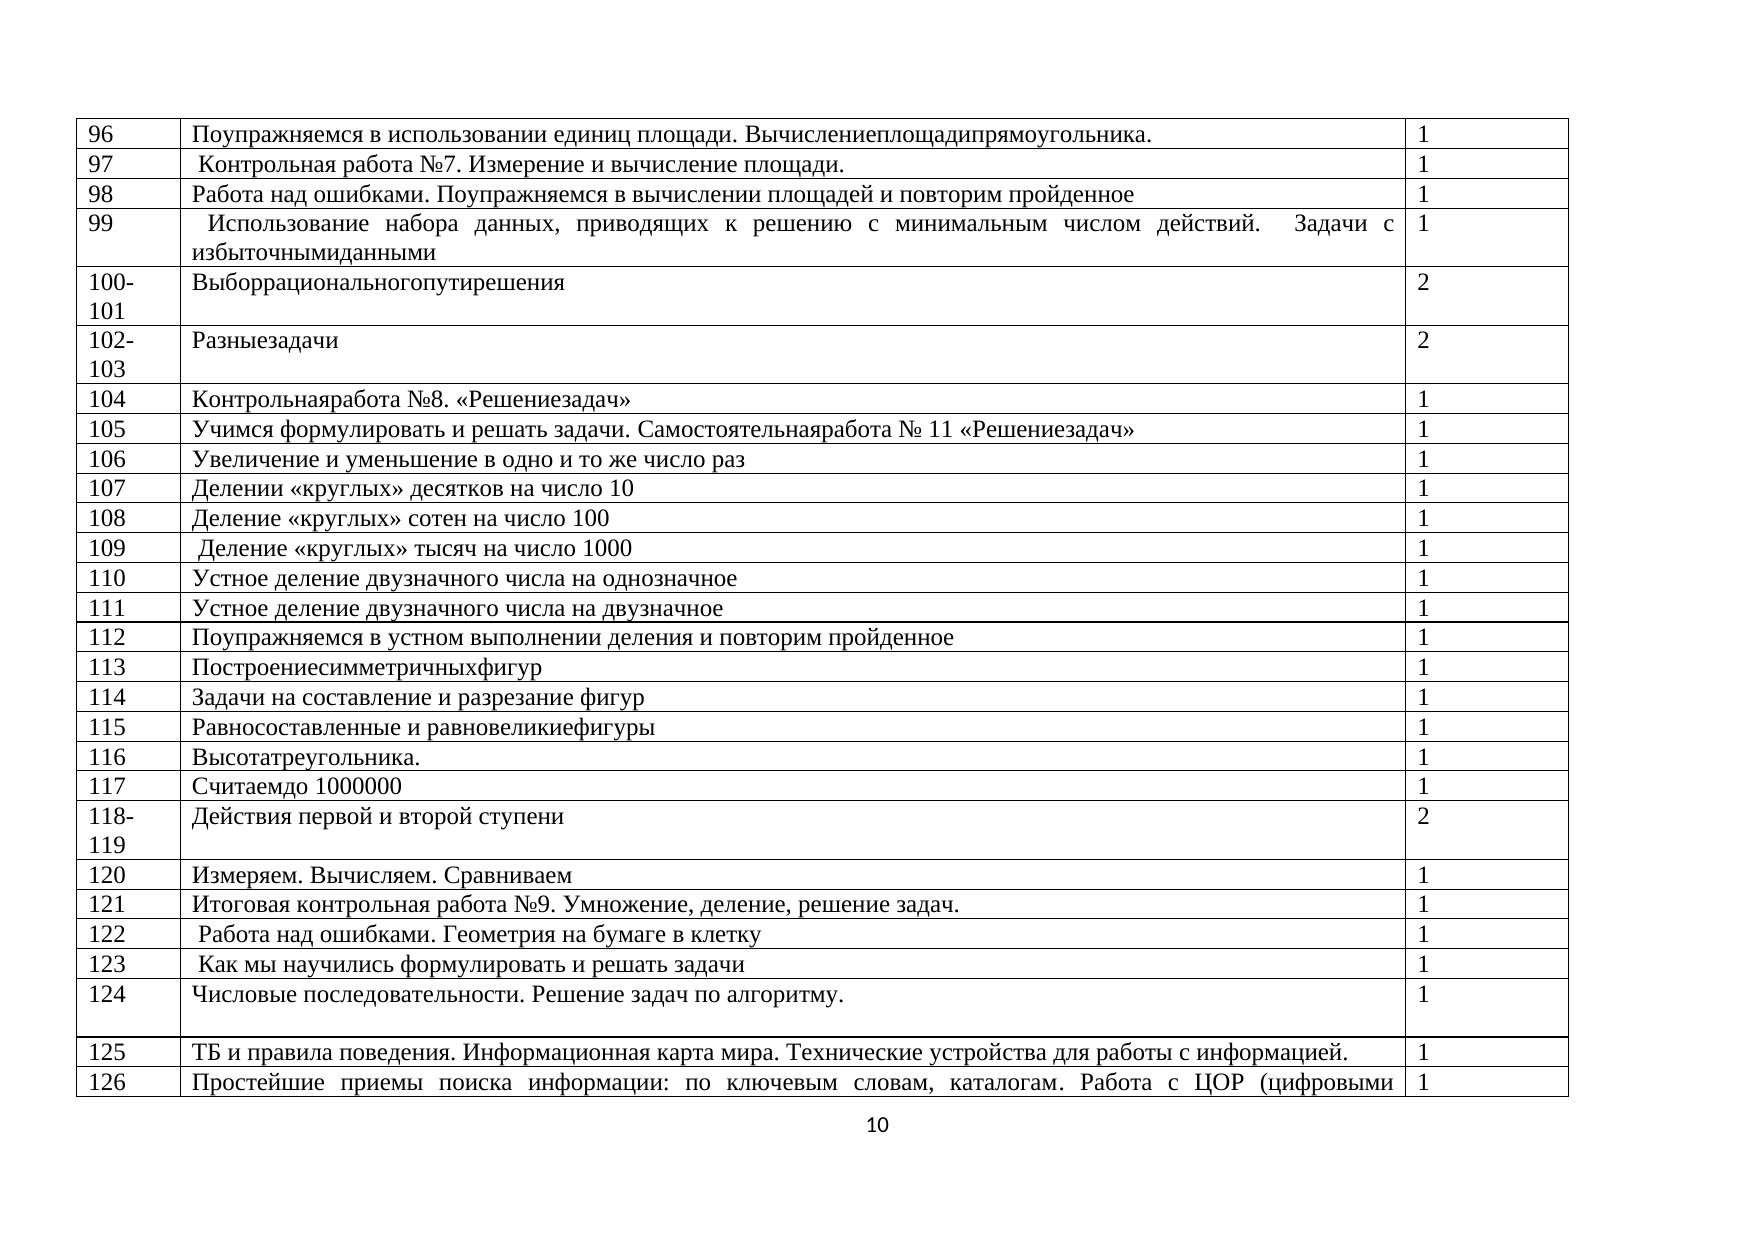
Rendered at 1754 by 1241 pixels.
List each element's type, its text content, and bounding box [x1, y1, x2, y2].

table_cell 1 [1406, 1038, 1568, 1066]
table_cell 112 [77, 623, 180, 651]
table_cell 1 [1406, 860, 1568, 888]
table_cell Учимся формулировать и решать задачи. Самостоятельнаяработа № 11 «Решениезадач» [181, 414, 1405, 443]
table_cell Задачи на составление и разрезание фигур [181, 682, 1405, 711]
table_cell Использование набора данных, приводящих к решению с минимальным числом действий. Задачи с избыточнымиданными [181, 209, 1405, 266]
table_cell Итоговая контрольная работа №9. Умножение, деление, решение задач. [181, 890, 1405, 918]
table_cell Деление «круглых» сотен на число 100 [181, 503, 1405, 532]
table_cell Действия первой и второй ступени [181, 801, 1405, 859]
table_cell Деление «круглых» тысяч на число 1000 [181, 533, 1405, 562]
table_cell 1 [1406, 742, 1568, 770]
table_cell Устное деление двузначного числа на двузначное [181, 593, 1405, 621]
table_cell 1 [1406, 771, 1568, 800]
table_cell 1 [1406, 949, 1568, 978]
table_cell 1 [1406, 119, 1568, 148]
table_cell 1 [1406, 474, 1568, 502]
table_cell 98 [77, 179, 180, 207]
table_cell Числовые последовательности. Решение задач по алгоритму. [181, 979, 1405, 1036]
table_cell 108 [77, 503, 180, 532]
table_cell Разныезадачи [181, 326, 1405, 383]
table_cell 104 [77, 384, 180, 413]
table_cell Делении «круглых» десятков на число 10 [181, 474, 1405, 502]
table_cell 121 [77, 890, 180, 918]
table_cell 1 [1406, 1067, 1568, 1096]
table_cell 1 [1406, 919, 1568, 948]
table_cell 1 [1406, 209, 1568, 266]
table_cell 126 [77, 1067, 180, 1096]
table_cell Измеряем. Вычисляем. Сравниваем [181, 860, 1405, 888]
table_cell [181, 1067, 1405, 1096]
table_cell 113 [77, 652, 180, 681]
table_cell Высотатреугольника. [181, 742, 1405, 770]
table_cell Поупражняемся в устном выполнении деления и повторим пройденное [181, 623, 1405, 651]
table_cell Увеличение и уменьшение в одно и то же число раз [181, 444, 1405, 472]
table_cell 1 [1406, 652, 1568, 681]
table_cell 107 [77, 474, 180, 502]
table_cell 1 [1406, 623, 1568, 651]
table_cell 96 [77, 119, 180, 148]
table_cell 99 [77, 209, 180, 266]
table_cell 116 [77, 742, 180, 770]
table_cell 1 [1406, 149, 1568, 178]
table_cell ТБ и правила поведения. Информационная карта мира. Технические устройства для работы с информацией. [181, 1038, 1405, 1066]
table_cell 114 [77, 682, 180, 711]
table_cell 118-119 [77, 801, 180, 859]
table_cell 120 [77, 860, 180, 888]
table_cell 106 [77, 444, 180, 472]
table_cell 97 [77, 149, 180, 178]
table_cell 1 [1406, 979, 1568, 1036]
table_cell Контрольнаяработа №8. «Решениезадач» [181, 384, 1405, 413]
table_cell Равносоставленные и равновеликиефигуры [181, 712, 1405, 741]
table_cell 2 [1406, 326, 1568, 383]
table_cell Работа над ошибками. Поупражняемся в вычислении площадей и повторим пройденное [181, 179, 1405, 207]
table_cell 110 [77, 563, 180, 592]
table_cell 111 [77, 593, 180, 621]
table_cell 100-101 [77, 267, 180, 324]
table_cell 1 [1406, 533, 1568, 562]
table_cell 124 [77, 979, 180, 1036]
table_cell Устное деление двузначного числа на однозначное [181, 563, 1405, 592]
table_cell 105 [77, 414, 180, 443]
table_cell Как мы научились формулировать и решать задачи [181, 949, 1405, 978]
table_cell 125 [77, 1038, 180, 1066]
table_cell 123 [77, 949, 180, 978]
table_cell Поупражняемся в использовании единиц площади. Вычислениеплощадипрямоугольника. [181, 119, 1405, 148]
table_cell 1 [1406, 503, 1568, 532]
table_cell 1 [1406, 712, 1568, 741]
table_cell Работа над ошибками. Геометрия на бумаге в клетку [181, 919, 1405, 948]
table_cell 1 [1406, 890, 1568, 918]
table_cell 1 [1406, 179, 1568, 207]
table_cell Считаемдо 1000000 [181, 771, 1405, 800]
table_cell 1 [1406, 682, 1568, 711]
table_cell 1 [1406, 384, 1568, 413]
table_cell Выборрациональногопутирешения [181, 267, 1405, 324]
table_cell 1 [1406, 444, 1568, 472]
table_cell Построениесимметричныхфигур [181, 652, 1405, 681]
table_cell Контрольная работа №7. Измерение и вычисление площади. [181, 149, 1405, 178]
table_cell 2 [1406, 801, 1568, 859]
table_cell 117 [77, 771, 180, 800]
table_cell 1 [1406, 563, 1568, 592]
table_cell 2 [1406, 267, 1568, 324]
table_cell 115 [77, 712, 180, 741]
table_cell 1 [1406, 414, 1568, 443]
table_cell 109 [77, 533, 180, 562]
table_cell 122 [77, 919, 180, 948]
table_cell 1 [1406, 593, 1568, 621]
table_cell 102-103 [77, 326, 180, 383]
